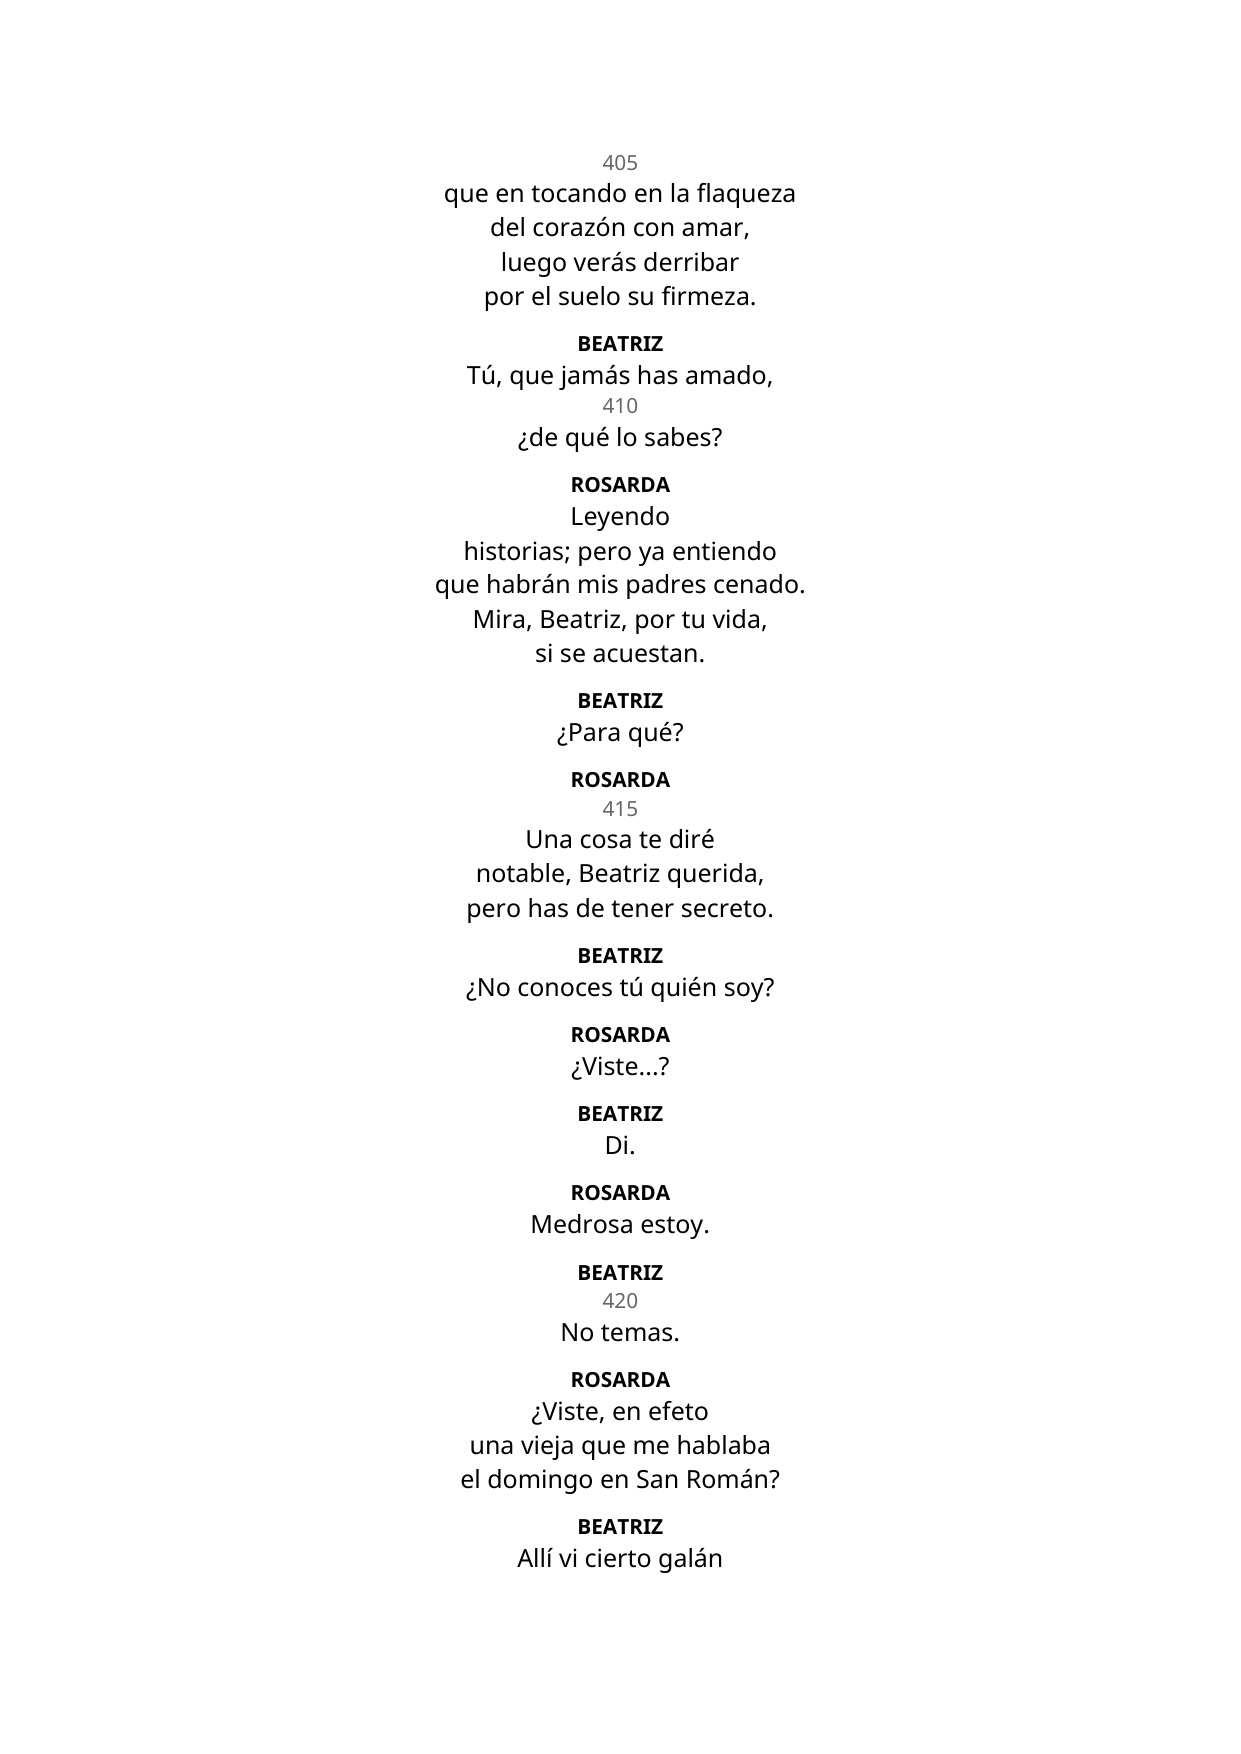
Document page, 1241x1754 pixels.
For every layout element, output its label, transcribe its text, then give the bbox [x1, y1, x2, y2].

text 420 [177, 1286, 1063, 1314]
text historias; pero ya entiendo [177, 533, 1063, 567]
text ROSARDA [177, 765, 1063, 794]
text ¿Para qué? [177, 714, 1063, 748]
text BEATRIZ [177, 1099, 1063, 1128]
text BEATRIZ [177, 329, 1063, 357]
text una vieja que me hablaba [177, 1428, 1063, 1462]
text Di. [177, 1128, 1063, 1162]
text No temas. [177, 1314, 1063, 1348]
text BEATRIZ [177, 941, 1063, 969]
text BEATRIZ [177, 686, 1063, 714]
text luego verás derribar [177, 244, 1063, 278]
text ROSARDA [177, 1178, 1063, 1207]
text 410 [177, 391, 1063, 420]
text ¿Viste...? [177, 1048, 1063, 1083]
text Mira, Beatriz, por tu vida, [177, 601, 1063, 635]
text 405 [177, 148, 1063, 176]
text ¿No conoces tú quién soy? [177, 969, 1063, 1003]
text que habrán mis padres cenado. [177, 567, 1063, 601]
text Tú, que jamás has amado, [177, 357, 1063, 391]
text Una cosa te diré [177, 822, 1063, 856]
text notable, Beatriz querida, [177, 856, 1063, 890]
text si se acuestan. [177, 635, 1063, 669]
text Leyendo [177, 499, 1063, 533]
text el domingo en San Román? [177, 1462, 1063, 1496]
text ROSARDA [177, 471, 1063, 499]
text que en tocando en la flaqueza [177, 176, 1063, 210]
text ROSARDA [177, 1365, 1063, 1394]
text Allí vi cierto galán [177, 1541, 1063, 1575]
text por el suelo su firmeza. [177, 278, 1063, 312]
text ¿Viste, en efeto [177, 1394, 1063, 1428]
text pero has de tener secreto. [177, 890, 1063, 924]
text BEATRIZ [177, 1512, 1063, 1541]
text del corazón con amar, [177, 210, 1063, 244]
text 415 [177, 794, 1063, 822]
text Medrosa estoy. [177, 1207, 1063, 1241]
text BEATRIZ [177, 1258, 1063, 1286]
text ROSARDA [177, 1020, 1063, 1048]
text ¿de qué lo sabes? [177, 420, 1063, 454]
